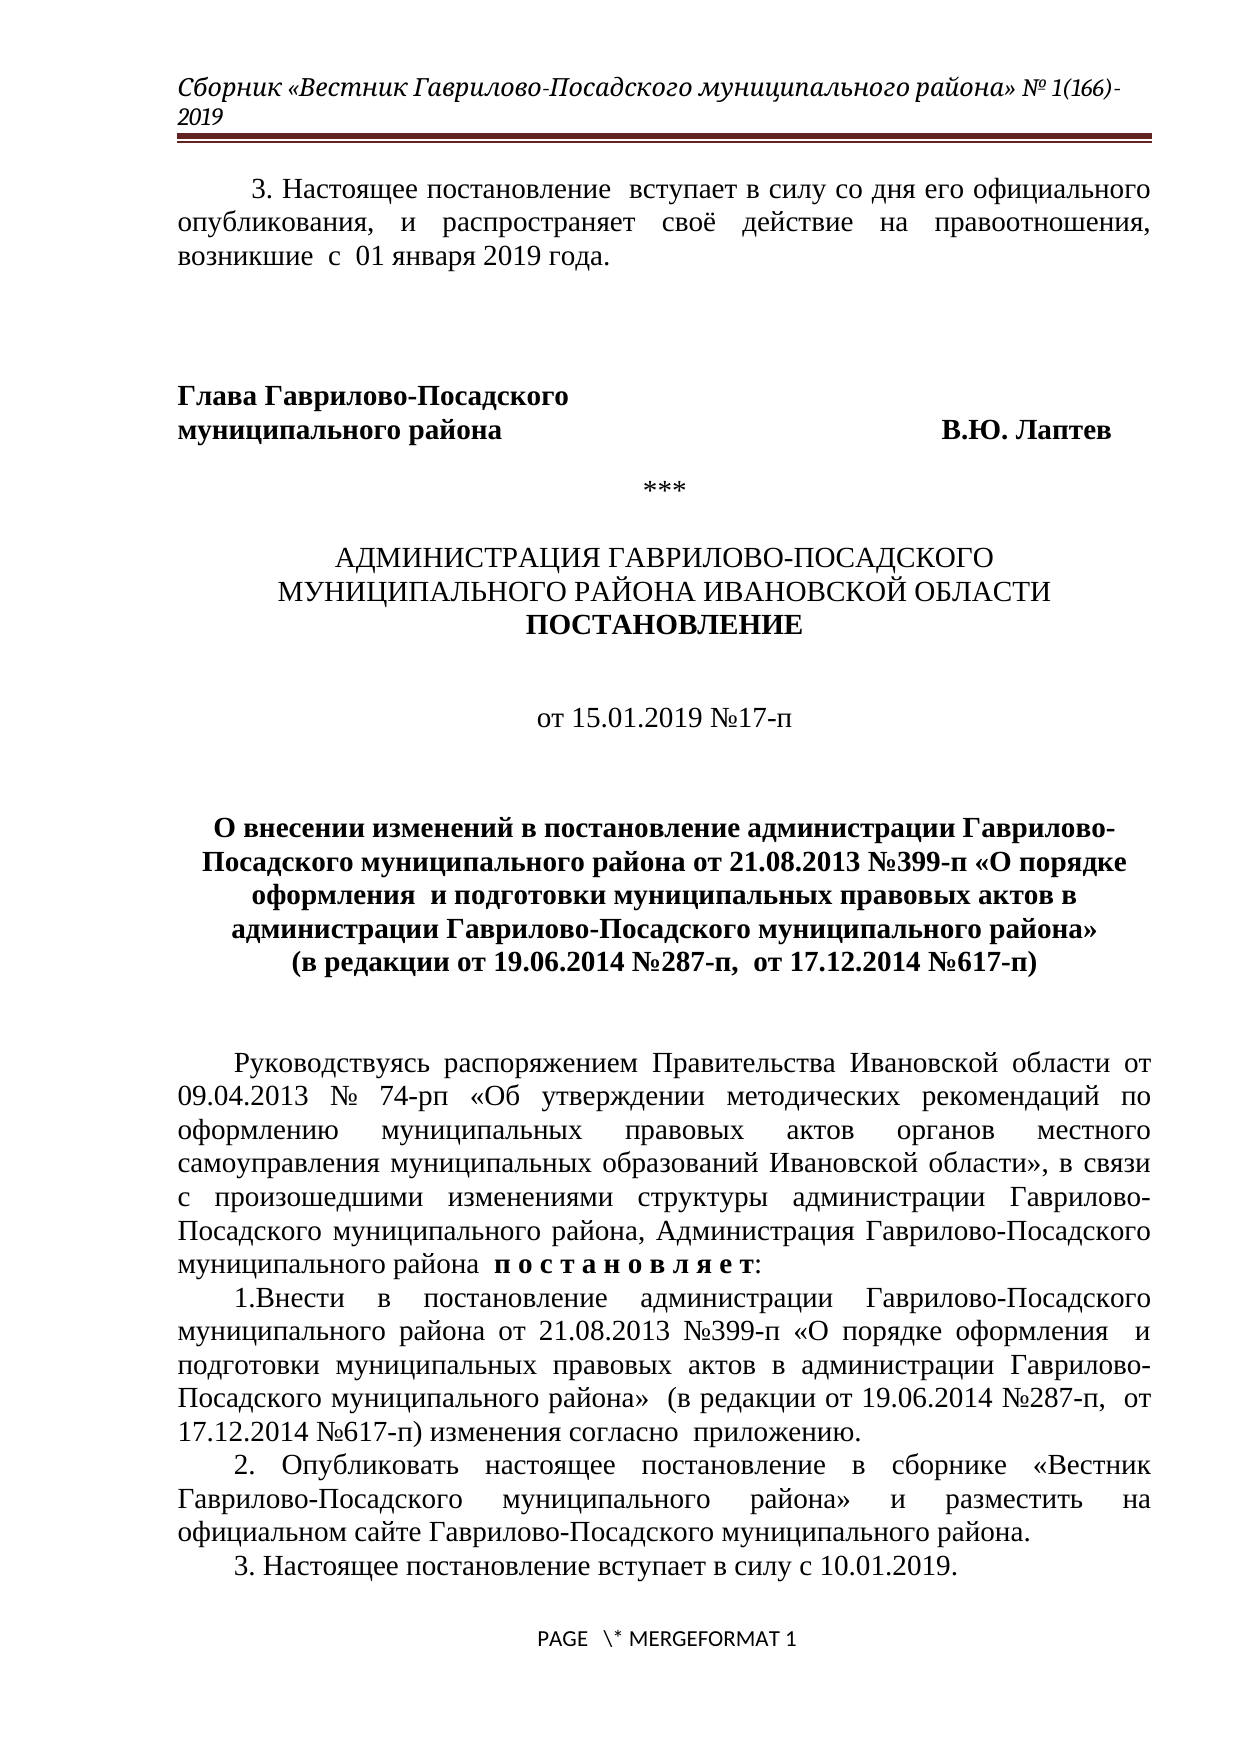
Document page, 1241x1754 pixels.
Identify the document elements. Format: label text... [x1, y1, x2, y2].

text ПОСТАНОВЛЕНИЕ [177, 607, 1152, 641]
text АДМИНИСТРАЦИЯ ГАВРИЛОВО-ПОСАДСКОГО [177, 540, 1152, 574]
text 2. Опубликовать настоящее постановление в сборнике «Вестник Гаврилово-Посадского муниципального района» и разместить на официальном сайте Гаврилово-Посадского муниципального района. [177, 1447, 1152, 1548]
text *** [177, 473, 1152, 507]
text 1.Внести в постановление администрации Гаврилово-Посадского муниципального района от 21.08.2013 №399-п «О порядке оформления и подготовки муниципальных правовых актов в администрации Гаврилово-Посадского муниципального района» (в редакции от 19.06.2014 №287-п, от 17.12.2014 №617-п) изменения согласно приложению. [177, 1280, 1152, 1447]
title (в редакции от 19.06.2014 №287-п, от 17.12.2014 №617-п) [177, 944, 1152, 978]
text 3. Настоящее постановление вступает в силу с 10.01.2019. [177, 1548, 1152, 1582]
text Руководствуясь распоряжением Правительства Ивановской области от 09.04.2013 № 74-рп «Об утверждении методических рекомендаций по оформлению муниципальных правовых актов органов местного самоуправления муниципальных образований Ивановской области», в связи с произошедшими изменениями структуры администрации Гаврилово-Посадского муниципального района, Администрация Гаврилово-Посадского муниципального района п о с т а н о в л я е т: [177, 1045, 1152, 1280]
text МУНИЦИПАЛЬНОГО РАЙОНА ИВАНОВСКОЙ ОБЛАСТИ [177, 574, 1152, 607]
text 3. Настоящее постановление вступает в силу со дня его официального опубликования, и распространяет своё действие на правоотношения, возникшие с 01 января 2019 года. [177, 171, 1152, 271]
title О внесении изменений в постановление администрации Гаврилово-Посадского муниципального района от 21.08.2013 №399-п «О порядке оформления и подготовки муниципальных правовых актов в администрации Гаврилово-Посадского муниципального района» [177, 810, 1152, 944]
text Глава Гаврилово-Посадского [177, 378, 1152, 412]
text муниципального района В.Ю. Лаптев [177, 412, 1152, 445]
text от 15.01.2019 №17-п [177, 700, 1152, 734]
